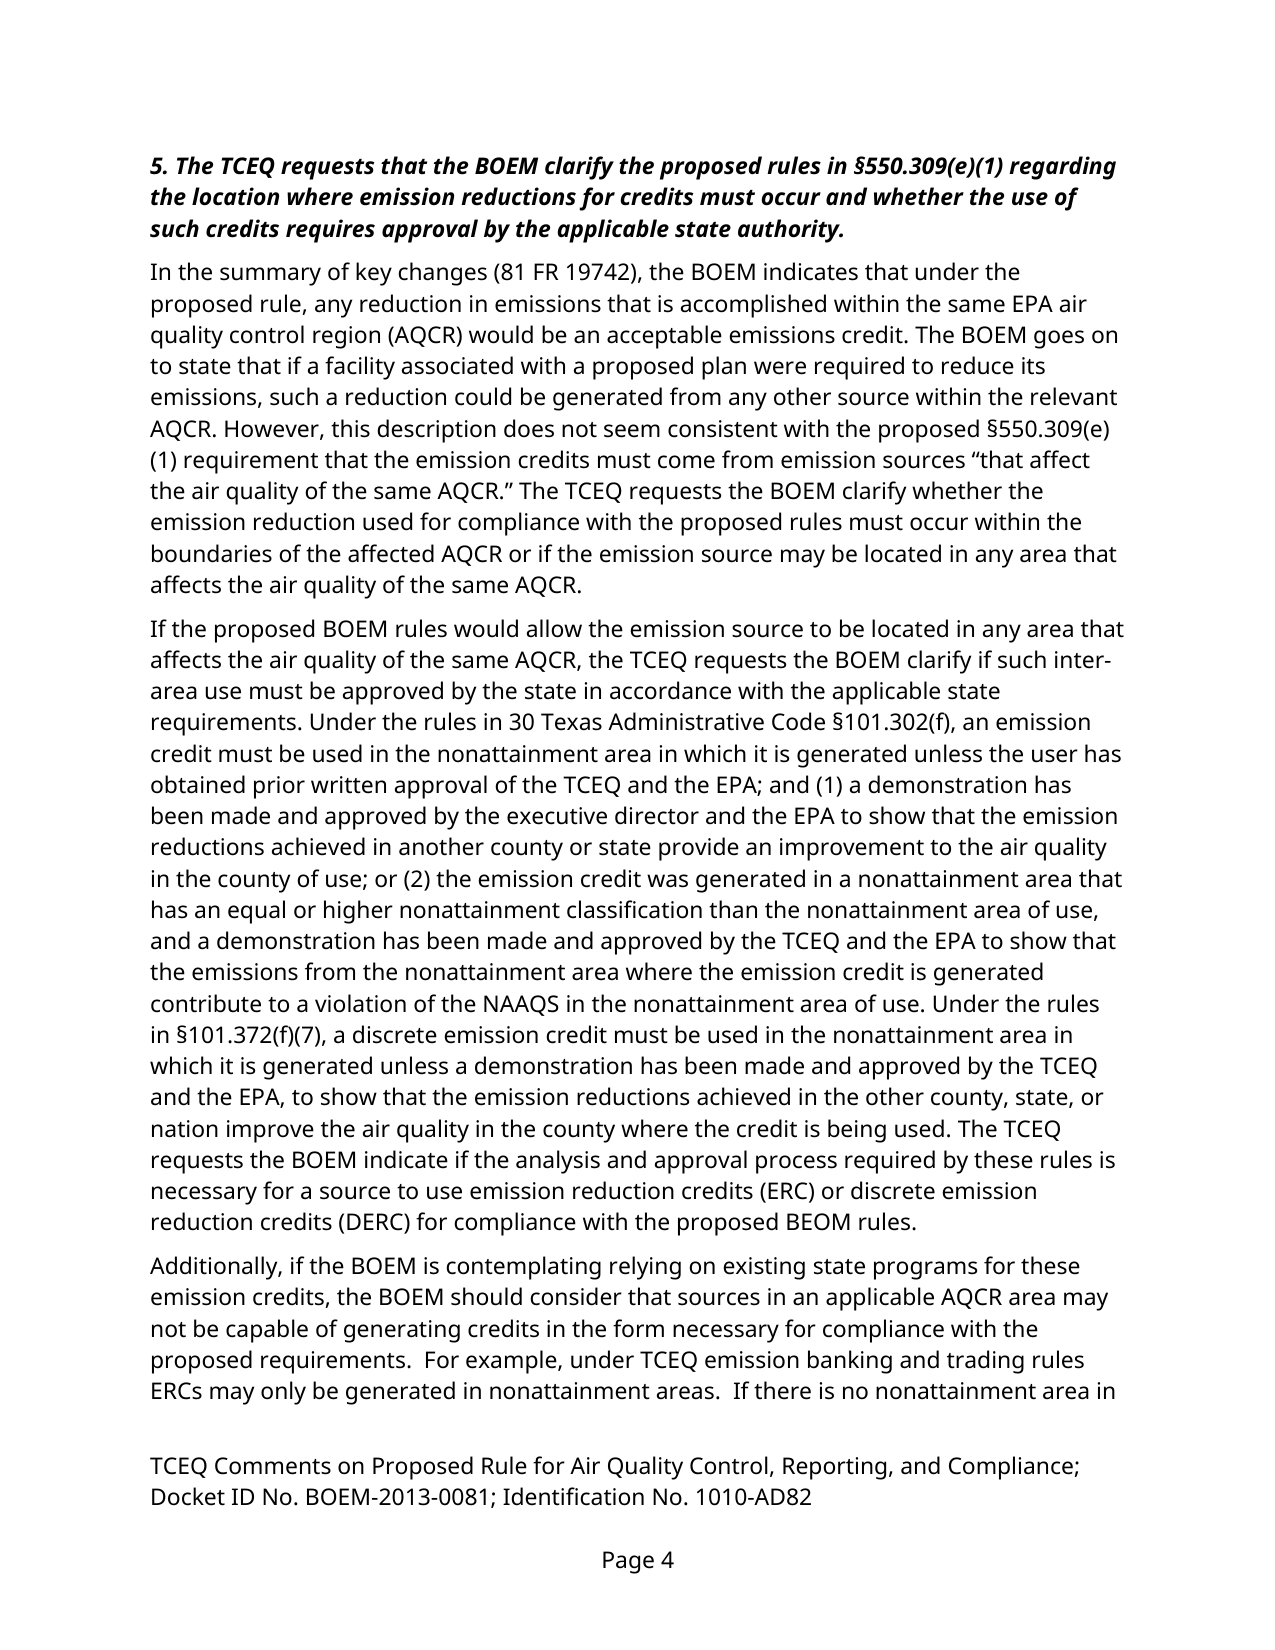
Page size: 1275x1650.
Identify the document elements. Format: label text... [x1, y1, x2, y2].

text If the proposed BOEM rules would allow the emission source to be located in any area that affects the air quality of the same AQCR, the TCEQ requests the BOEM clarify if such inter-area use must be approved by the state in accordance with the applicable state requirements. Under the rules in 30 Texas Administrative Code §101.302(f), an emission credit must be used in the nonattainment area in which it is generated unless the user has obtained prior written approval of the TCEQ and the EPA; and (1) a demonstration has been made and approved by the executive director and the EPA to show that the emission reductions achieved in another county or state provide an improvement to the air quality in the county of use; or (2) the emission credit was generated in a nonattainment area that has an equal or higher nonattainment classification than the nonattainment area of use, and a demonstration has been made and approved by the TCEQ and the EPA to show that the emissions from the nonattainment area where the emission credit is generated contribute to a violation of the NAAQS in the nonattainment area of use. Under the rules in §101.372(f)(7), a discrete emission credit must be used in the nonattainment area in which it is generated unless a demonstration has been made and approved by the TCEQ and the EPA, to show that the emission reductions achieved in the other county, state, or nation improve the air quality in the county where the credit is being used. The TCEQ requests the BOEM indicate if the analysis and approval process required by these rules is necessary for a source to use emission reduction credits (ERC) or discrete emission reduction credits (DERC) for compliance with the proposed BEOM rules. [150, 612, 1125, 1237]
subtitle 5. The TCEQ requests that the BOEM clarify the proposed rules in §550.309(e)(1) regarding the location where emission reductions for credits must occur and whether the use of such credits requires approval by the applicable state authority. [150, 150, 1125, 244]
text In the summary of key changes (81 FR 19742), the BOEM indicates that under the proposed rule, any reduction in emissions that is accomplished within the same EPA air quality control region (AQCR) would be an acceptable emissions credit. The BOEM goes on to state that if a facility associated with a proposed plan were required to reduce its emissions, such a reduction could be generated from any other source within the relevant AQCR. However, this description does not seem consistent with the proposed §550.309(e)(1) requirement that the emission credits must come from emission sources “that affect the air quality of the same AQCR.” The TCEQ requests the BOEM clarify whether the emission reduction used for compliance with the proposed rules must occur within the boundaries of the affected AQCR or if the emission source may be located in any area that affects the air quality of the same AQCR. [150, 256, 1125, 600]
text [150, 1250, 1125, 1406]
